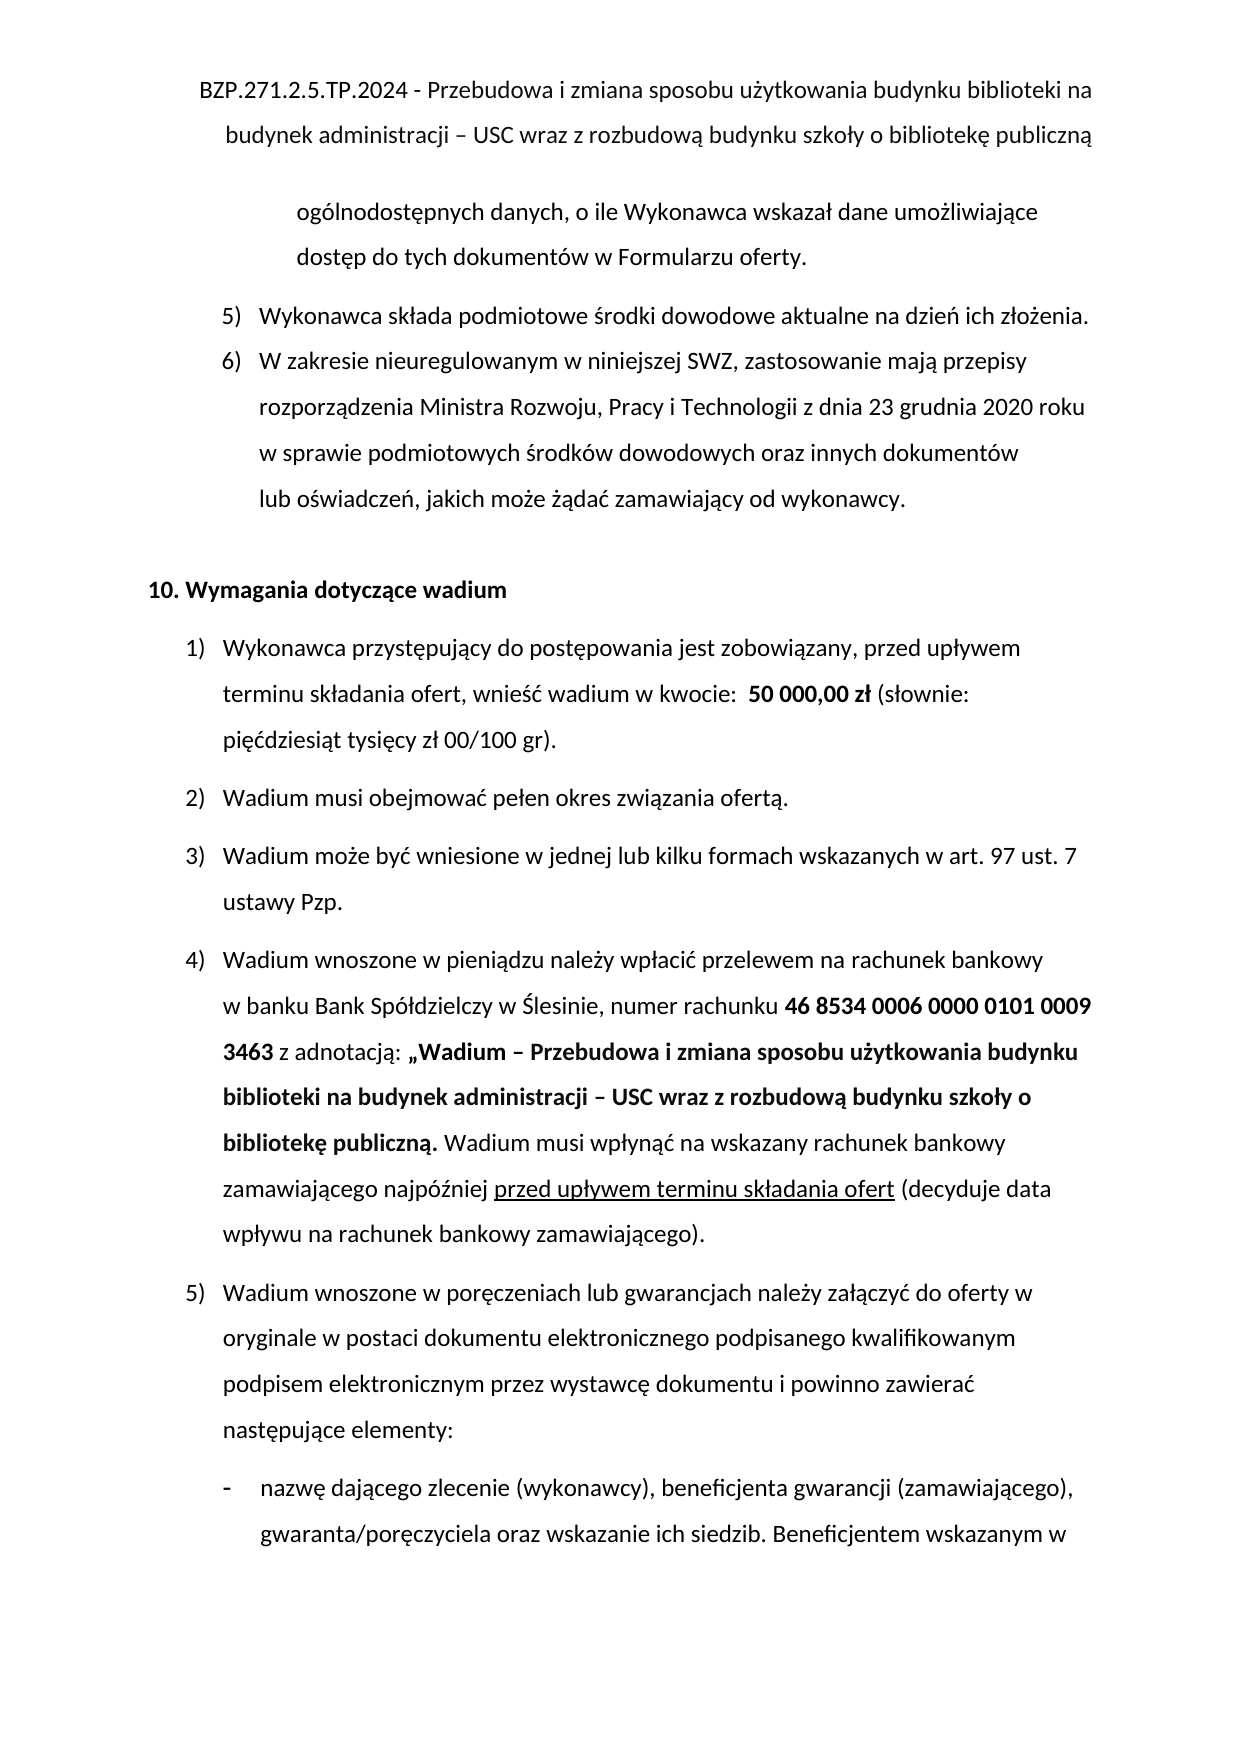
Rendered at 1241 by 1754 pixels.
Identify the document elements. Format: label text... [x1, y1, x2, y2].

list Wadium musi obejmować pełen okres związania ofertą. [185, 782, 1093, 813]
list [223, 1472, 1093, 1548]
list Wadium może być wniesione w jednej lub kilku formach wskazanych w art. 97 ust. 7 ustawy Pzp. [185, 840, 1093, 917]
list Wykonawca składa podmiotowe środki dowodowe aktualne na dzień ich złożenia. [221, 300, 1093, 330]
list Wymagania dotyczące wadium [148, 574, 1093, 605]
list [259, 196, 1093, 272]
list Wadium wnoszone w poręczeniach lub gwarancjach należy załączyć do oferty w oryginale w postaci dokumentu elektronicznego podpisanego kwalifikowanym podpisem elektronicznym przez wystawcę dokumentu i powinno zawierać następujące elementy: [185, 1277, 1093, 1444]
list W zakresie nieuregulowanym w niniejszej SWZ, zastosowanie mają przepisy rozporządzenia Ministra Rozwoju, Pracy i Technologii z dnia 23 grudnia 2020 roku w sprawie podmiotowych środków dowodowych oraz innych dokumentów lub oświadczeń, jakich może żądać zamawiający od wykonawcy. [221, 346, 1093, 513]
list Wadium wnoszone w pieniądzu należy wpłacić przelewem na rachunek bankowy w banku Bank Spółdzielczy w Ślesinie, numer rachunku 46 8534 0006 0000 0101 0009 3463 z adnotacją: „Wadium – Przebudowa i zmiana sposobu użytkowania budynku biblioteki na budynek administracji – USC wraz z rozbudową budynku szkoły o bibliotekę publiczną. Wadium musi wpłynąć na wskazany rachunek bankowy zamawiającego najpóźniej przed upływem terminu składania ofert (decyduje data wpływu na rachunek bankowy zamawiającego). [185, 944, 1093, 1249]
list Wykonawca przystępujący do postępowania jest zobowiązany, przed upływem terminu składania ofert, wnieść wadium w kwocie: 50 000,00 zł (słownie: pięćdziesiąt tysięcy zł 00/100 gr). [185, 632, 1093, 754]
